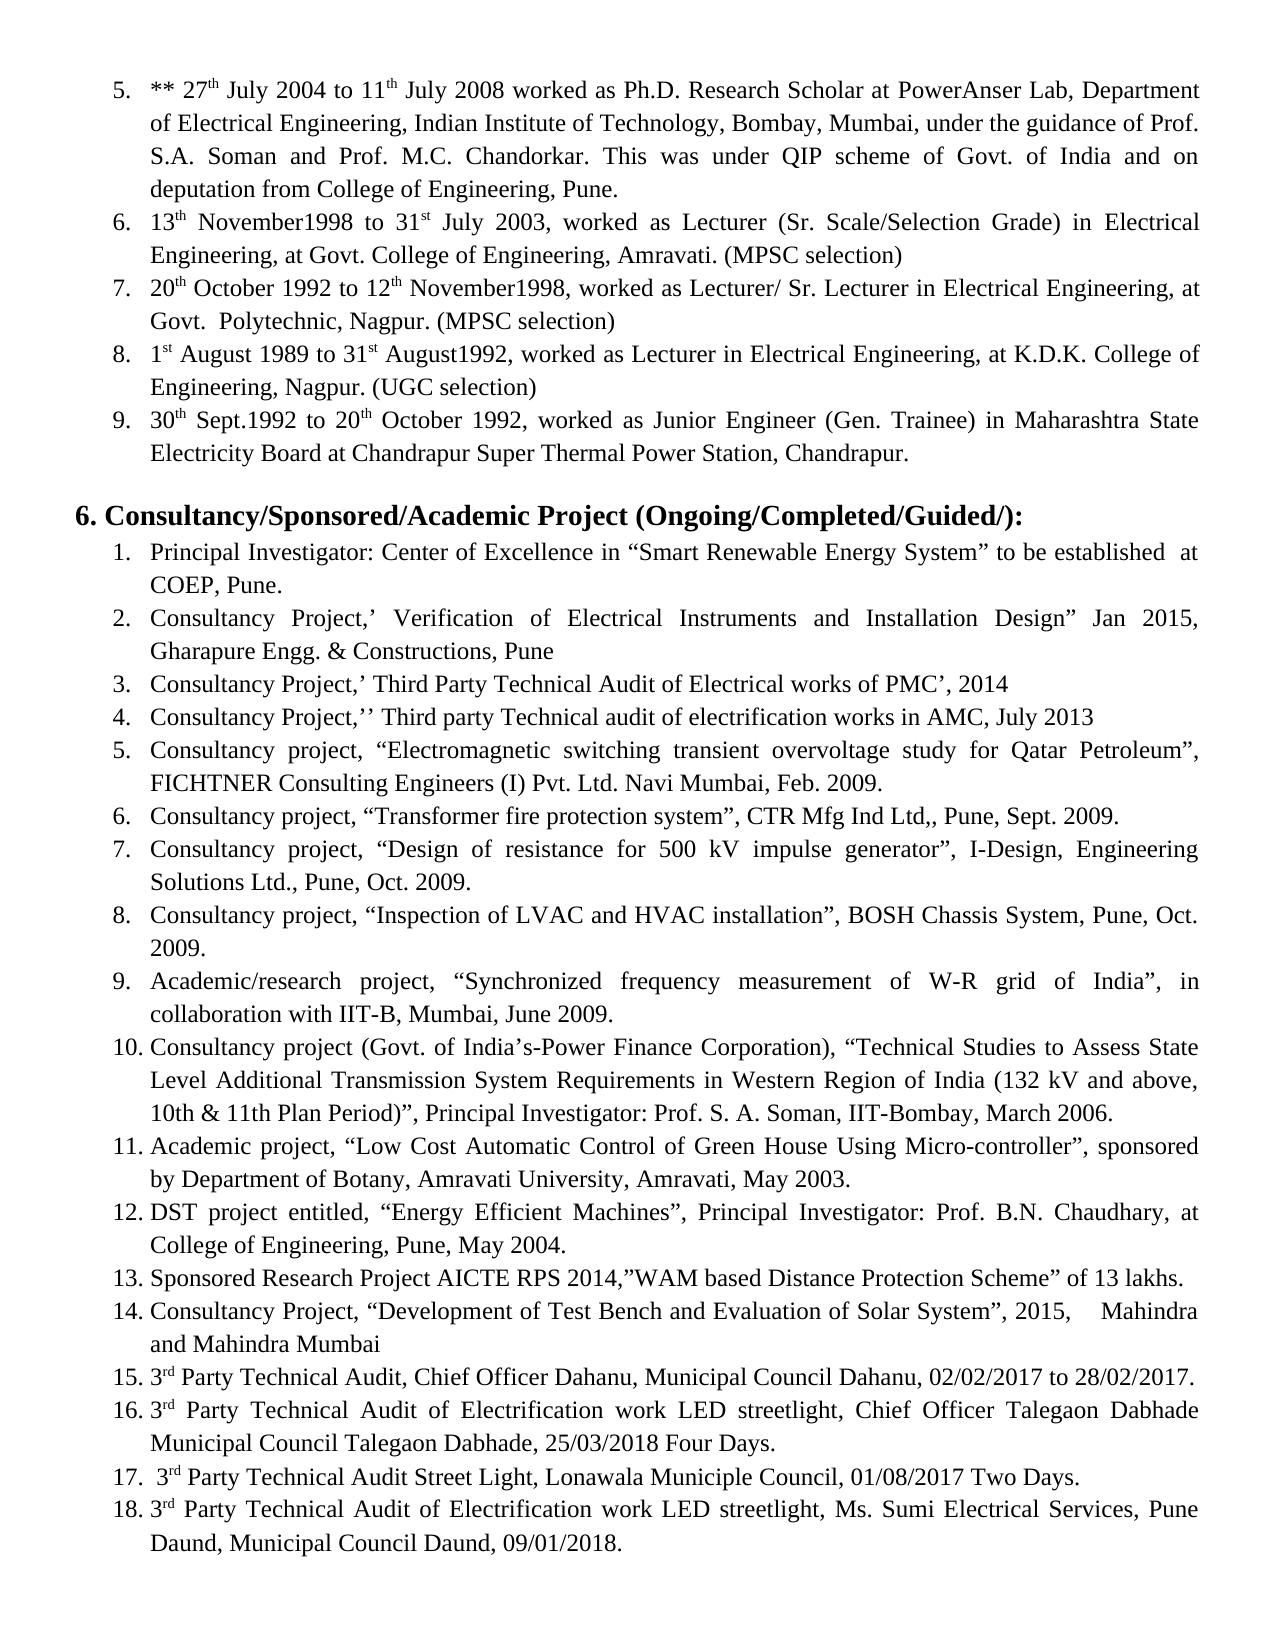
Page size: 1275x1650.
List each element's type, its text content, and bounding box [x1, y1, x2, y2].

list Consultancy project, “Transformer fire protection system”, CTR Mfg Ind Ltd,, Pune, Sept. 2009. [112, 801, 1200, 830]
list 30th Sept.1992 to 20th October 1992, worked as Junior Engineer (Gen. Trainee) in Maharashtra State Electricity Board at Chandrapur Super Thermal Power Station, Chandrapur. [112, 405, 1200, 467]
list Sponsored Research Project AICTE RPS 2014,”WAM based Distance Protection Scheme” of 13 lakhs. [112, 1263, 1200, 1292]
list Consultancy Project,’’ Third party Technical audit of electrification works in AMC, July 2013 [112, 702, 1200, 731]
list 3rd Party Technical Audit of Electrification work LED streetlight, Chief Officer Talegaon Dabhade Municipal Council Talegaon Dabhade, 25/03/2018 Four Days. [112, 1396, 1200, 1457]
list ** 27th July 2004 to 11th July 2008 worked as Ph.D. Research Scholar at PowerAnser Lab, Department of Electrical Engineering, Indian Institute of Technology, Bombay, Mumbai, under the guidance of Prof. S.A. Soman and Prof. M.C. Chandorkar. This was under QIP scheme of Govt. of India and on deputation from College of Engineering, Pune. [112, 75, 1200, 203]
list Consultancy Project,’ Verification of Electrical Instruments and Installation Design” Jan 2015, Gharapure Engg. & Constructions, Pune [112, 603, 1200, 665]
list Consultancy project, “Inspection of LVAC and HVAC installation”, BOSH Chassis System, Pune, Oct. 2009. [112, 900, 1200, 962]
list Principal Investigator: Center of Excellence in “Smart Renewable Energy System” to be established at COEP, Pune. [112, 537, 1200, 599]
list Consultancy project, “Electromagnetic switching transient overvoltage study for Qatar Petroleum”, FICHTNER Consulting Engineers (I) Pvt. Ltd. Navi Mumbai, Feb. 2009. [112, 735, 1200, 797]
list 3rd Party Technical Audit Street Light, Lonawala Municiple Council, 01/08/2017 Two Days. [112, 1462, 1200, 1490]
list Consultancy project (Govt. of India’s-Power Finance Corporation), “Technical Studies to Assess State Level Additional Transmission System Requirements in Western Region of India (132 kV and above, 10th & 11th Plan Period)”, Principal Investigator: Prof. S. A. Soman, IIT-Bombay, March 2006. [112, 1032, 1200, 1127]
text 6. Consultancy/Sponsored/Academic Project (Ongoing/Completed/Guided/): [75, 498, 1200, 532]
list Consultancy Project, “Development of Test Bench and Evaluation of Solar System”, 2015, Mahindra and Mahindra Mumbai [112, 1296, 1200, 1358]
list Academic project, “Low Cost Automatic Control of Green House Using Micro-controller”, sponsored by Department of Botany, Amravati University, Amravati, May 2003. [112, 1131, 1200, 1193]
list Consultancy project, “Design of resistance for 500 kV impulse generator”, I-Design, Engineering Solutions Ltd., Pune, Oct. 2009. [112, 834, 1200, 896]
list 3rd Party Technical Audit of Electrification work LED streetlight, Ms. Sumi Electrical Services, Pune Daund, Municipal Council Daund, 09/01/2018. [112, 1494, 1200, 1556]
list 13th November1998 to 31st July 2003, worked as Lecturer (Sr. Scale/Selection Grade) in Electrical Engineering, at Govt. College of Engineering, Amravati. (MPSC selection) [112, 207, 1200, 269]
list DST project entitled, “Energy Efficient Machines”, Principal Investigator: Prof. B.N. Chaudhary, at College of Engineering, Pune, May 2004. [112, 1197, 1200, 1259]
list 20th October 1992 to 12th November1998, worked as Lecturer/ Sr. Lecturer in Electrical Engineering, at Govt. Polytechnic, Nagpur. (MPSC selection) [112, 273, 1200, 335]
list Academic/research project, “Synchronized frequency measurement of W-R grid of India”, in collaboration with IIT-B, Mumbai, June 2009. [112, 966, 1200, 1028]
list 3rd Party Technical Audit, Chief Officer Dahanu, Municipal Council Dahanu, 02/02/2017 to 28/02/2017. [112, 1362, 1200, 1391]
list 1st August 1989 to 31st August1992, worked as Lecturer in Electrical Engineering, at K.D.K. College of Engineering, Nagpur. (UGC selection) [112, 339, 1200, 401]
list Consultancy Project,’ Third Party Technical Audit of Electrical works of PMC’, 2014 [112, 669, 1200, 698]
